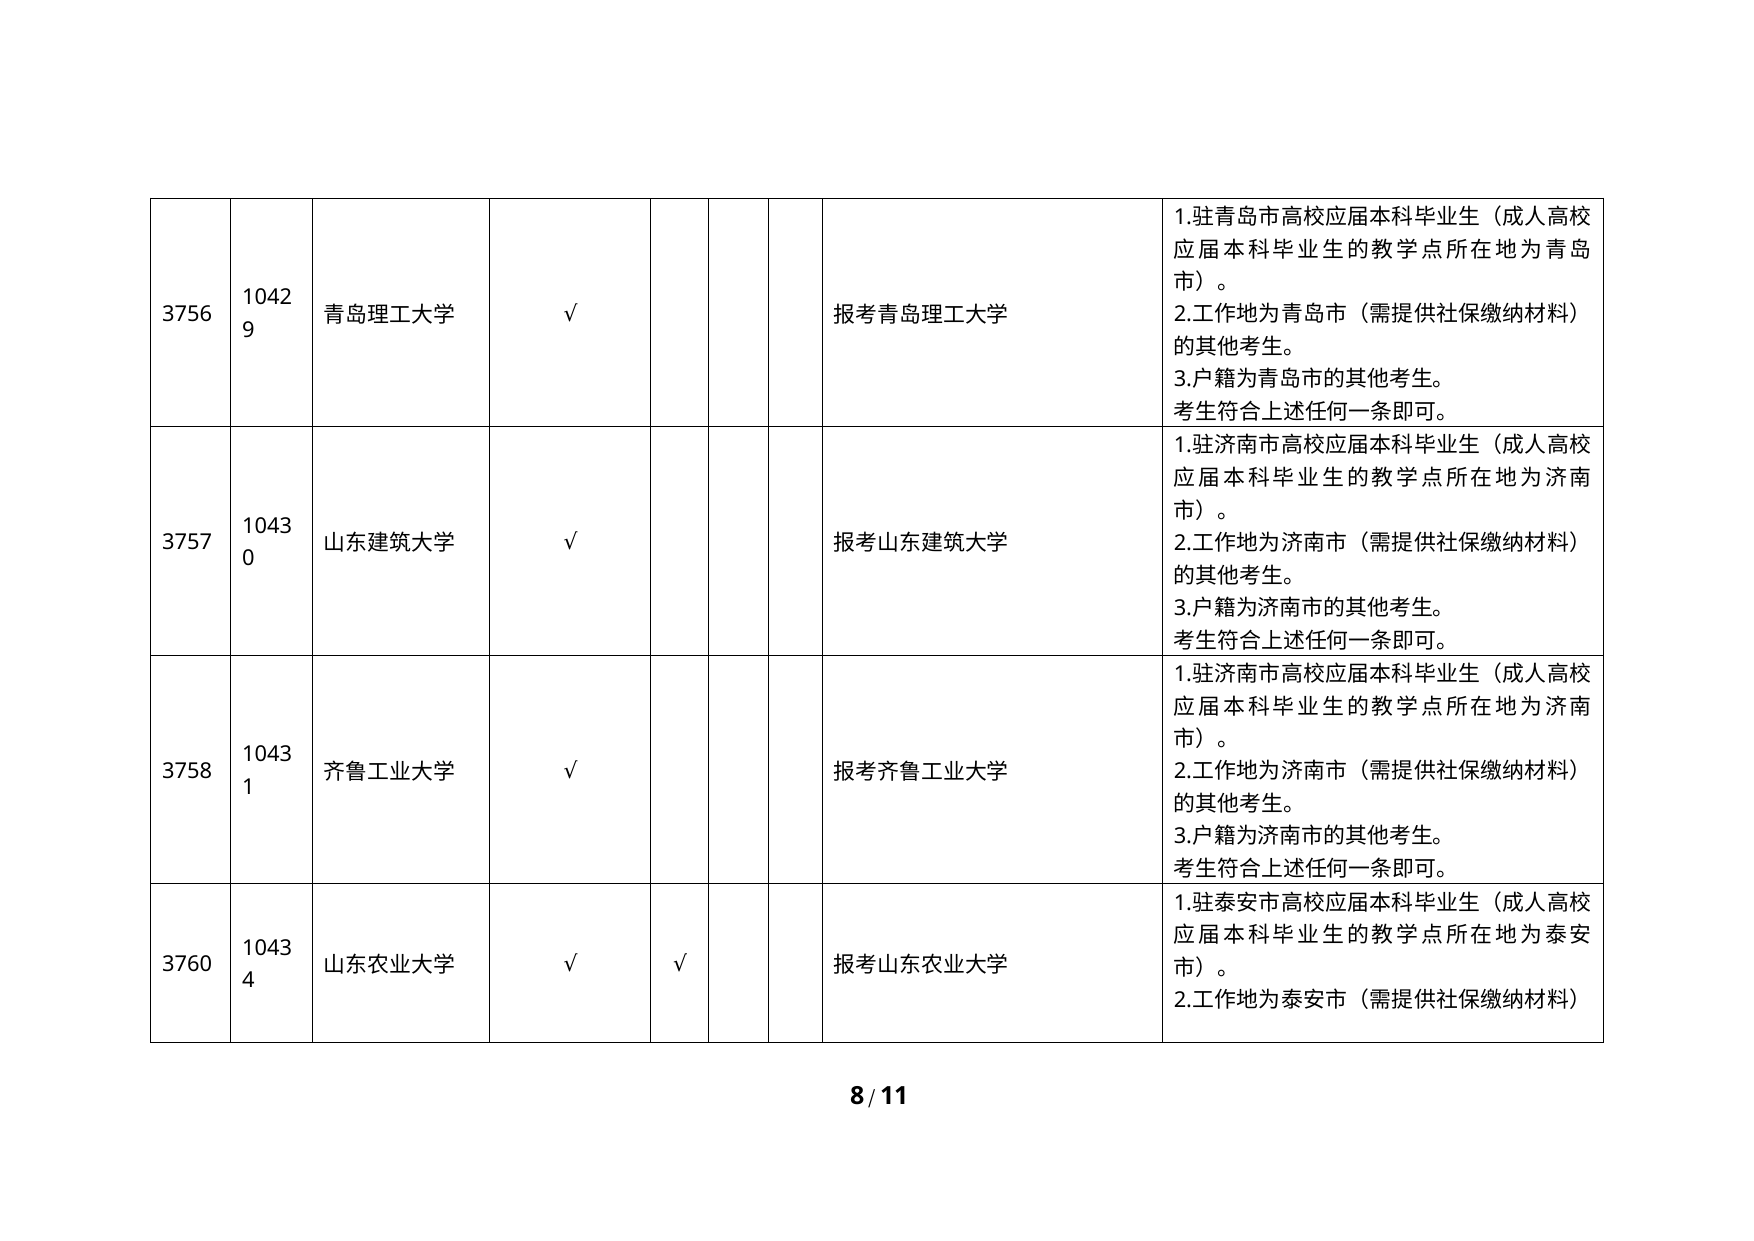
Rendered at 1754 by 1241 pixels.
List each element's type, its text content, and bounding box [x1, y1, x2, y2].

table_cell √ [651, 884, 708, 1042]
table_cell 10431 [231, 656, 312, 883]
table_cell [651, 427, 708, 655]
table_cell 3758 [151, 656, 230, 883]
table_cell [651, 199, 708, 426]
table_cell [709, 884, 768, 1042]
table_cell [709, 656, 768, 883]
table_cell 10429 [231, 199, 312, 426]
table_cell 1.驻济南市高校应届本科毕业生（成人高校应届本科毕业生的教学点所在地为济南市）。 2.工作地为济南市（需提供社保缴纳材料）的其他考生。 3.户籍为济南市的其他考生。 考生符合上述任何一条即可。 [1163, 656, 1603, 883]
table_cell 报考山东建筑大学 [823, 427, 1162, 655]
table_cell 齐鲁工业大学 [313, 656, 489, 883]
table_cell 3760 [151, 884, 230, 1042]
table_cell 10430 [231, 427, 312, 655]
table_cell 3756 [151, 199, 230, 426]
table_cell [769, 656, 822, 883]
table_cell √ [490, 884, 650, 1042]
table_cell 青岛理工大学 [313, 199, 489, 426]
table_cell [709, 199, 768, 426]
table_cell 报考青岛理工大学 [823, 199, 1162, 426]
table_cell 1.驻济南市高校应届本科毕业生（成人高校应届本科毕业生的教学点所在地为济南市）。 2.工作地为济南市（需提供社保缴纳材料）的其他考生。 3.户籍为济南市的其他考生。 考生符合上述任何一条即可。 [1163, 427, 1603, 655]
table_cell 山东建筑大学 [313, 427, 489, 655]
table_cell [769, 884, 822, 1042]
table_cell 报考齐鲁工业大学 [823, 656, 1162, 883]
table_cell 报考山东农业大学 [823, 884, 1162, 1042]
table_cell √ [490, 427, 650, 655]
table_cell [769, 427, 822, 655]
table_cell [1163, 199, 1603, 426]
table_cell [1163, 884, 1603, 1042]
table_cell [709, 427, 768, 655]
table_cell [769, 199, 822, 426]
table_cell √ [490, 656, 650, 883]
table_cell √ [490, 199, 650, 426]
table_cell 3757 [151, 427, 230, 655]
table_cell 山东农业大学 [313, 884, 489, 1042]
table_cell [651, 656, 708, 883]
table_cell 10434 [231, 884, 312, 1042]
